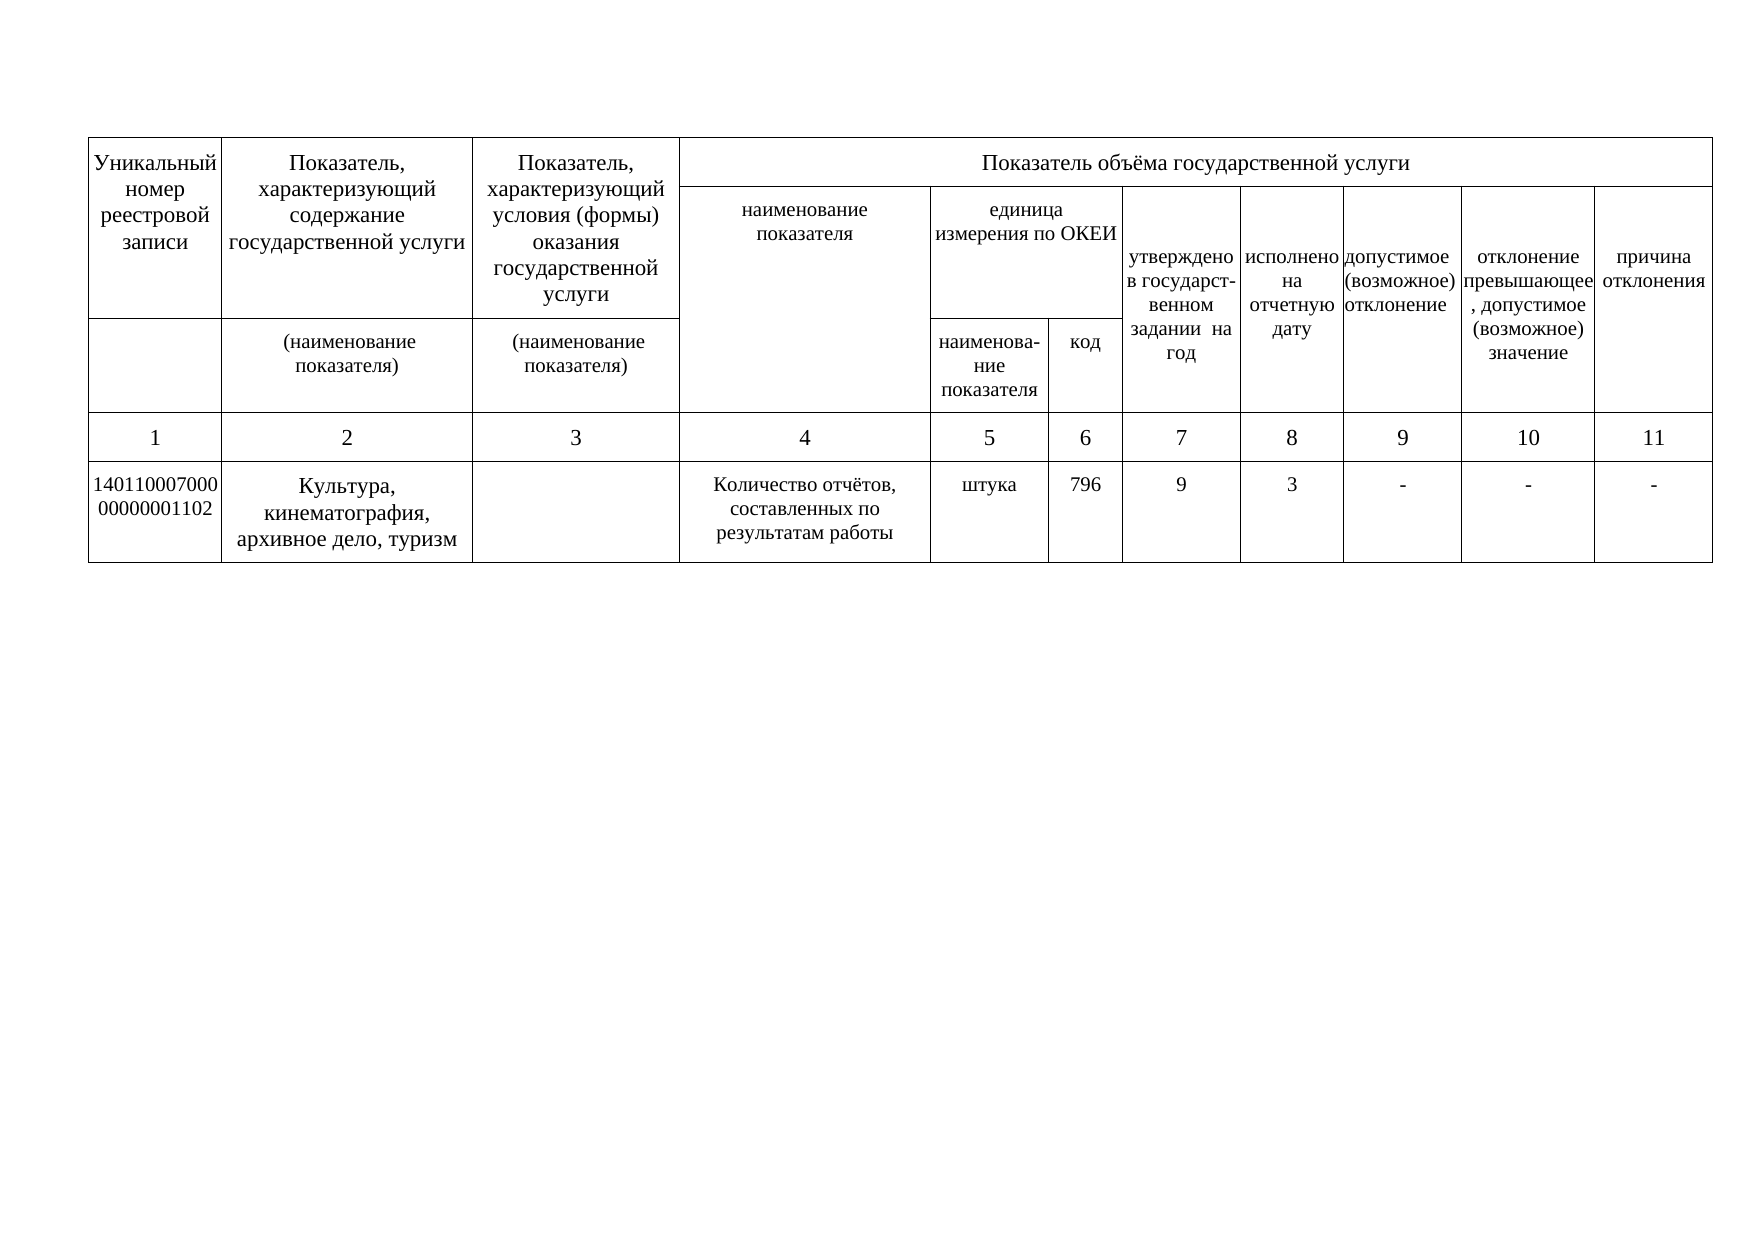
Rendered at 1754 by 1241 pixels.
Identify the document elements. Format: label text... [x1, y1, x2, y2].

table_cell 3 [1241, 462, 1343, 562]
table_cell 11 [1595, 413, 1712, 461]
table_cell [1241, 187, 1343, 232]
table_cell (наименование показателя) [473, 319, 679, 412]
table_cell причина отклонения [1595, 232, 1712, 412]
table_cell - [1595, 462, 1712, 562]
table_cell код [1049, 319, 1122, 412]
table_cell наименование показателя [680, 187, 930, 412]
table_cell [1595, 187, 1712, 232]
table_header Показатель, характеризующий содержание государственной услуги [222, 138, 472, 317]
table_header Показатель объёма государственной услуги [680, 138, 1712, 186]
table_cell [1344, 187, 1461, 232]
table_header Уникальный номер реестровой записи [89, 138, 221, 317]
table_cell 6 [1049, 413, 1122, 461]
table_cell наименова-ние показателя [931, 319, 1048, 412]
table_cell Культура, кинематография, архивное дело, туризм [222, 462, 472, 562]
table_cell 3 [473, 413, 679, 461]
table_cell утверждено в государст-венном задании на год [1123, 232, 1240, 412]
table_cell допустимое (возможное) отклонение [1344, 232, 1461, 412]
table_cell - [1344, 462, 1461, 562]
table_cell 5 [931, 413, 1048, 461]
table_cell 7 [1123, 413, 1240, 461]
table_cell 8 [1241, 413, 1343, 461]
table_cell 9 [1344, 413, 1461, 461]
table_cell единица измерения по ОКЕИ [931, 187, 1122, 317]
table_cell Количество отчётов, составленных по результатам работы [680, 462, 930, 562]
table_cell [1123, 187, 1240, 232]
table_cell 9 [1123, 462, 1240, 562]
table_cell (наименование показателя) [222, 319, 472, 412]
table_cell [89, 319, 221, 412]
table_cell 796 [1049, 462, 1122, 562]
table_cell 10 [1462, 413, 1594, 461]
table_cell штука [931, 462, 1048, 562]
table_cell отклонение превышающее, допустимое (возможное) значение [1462, 232, 1594, 412]
table_cell [473, 462, 679, 562]
table_cell 2 [222, 413, 472, 461]
table_cell [1462, 187, 1594, 232]
table_cell исполнено на отчетную дату [1241, 232, 1343, 412]
table_cell 14011000700000000001102 [89, 462, 221, 562]
table_cell - [1462, 462, 1594, 562]
table_cell 4 [680, 413, 930, 461]
table_cell 1 [89, 413, 221, 461]
table_header Показатель, характеризующий условия (формы) оказания государственной услуги [473, 138, 679, 317]
